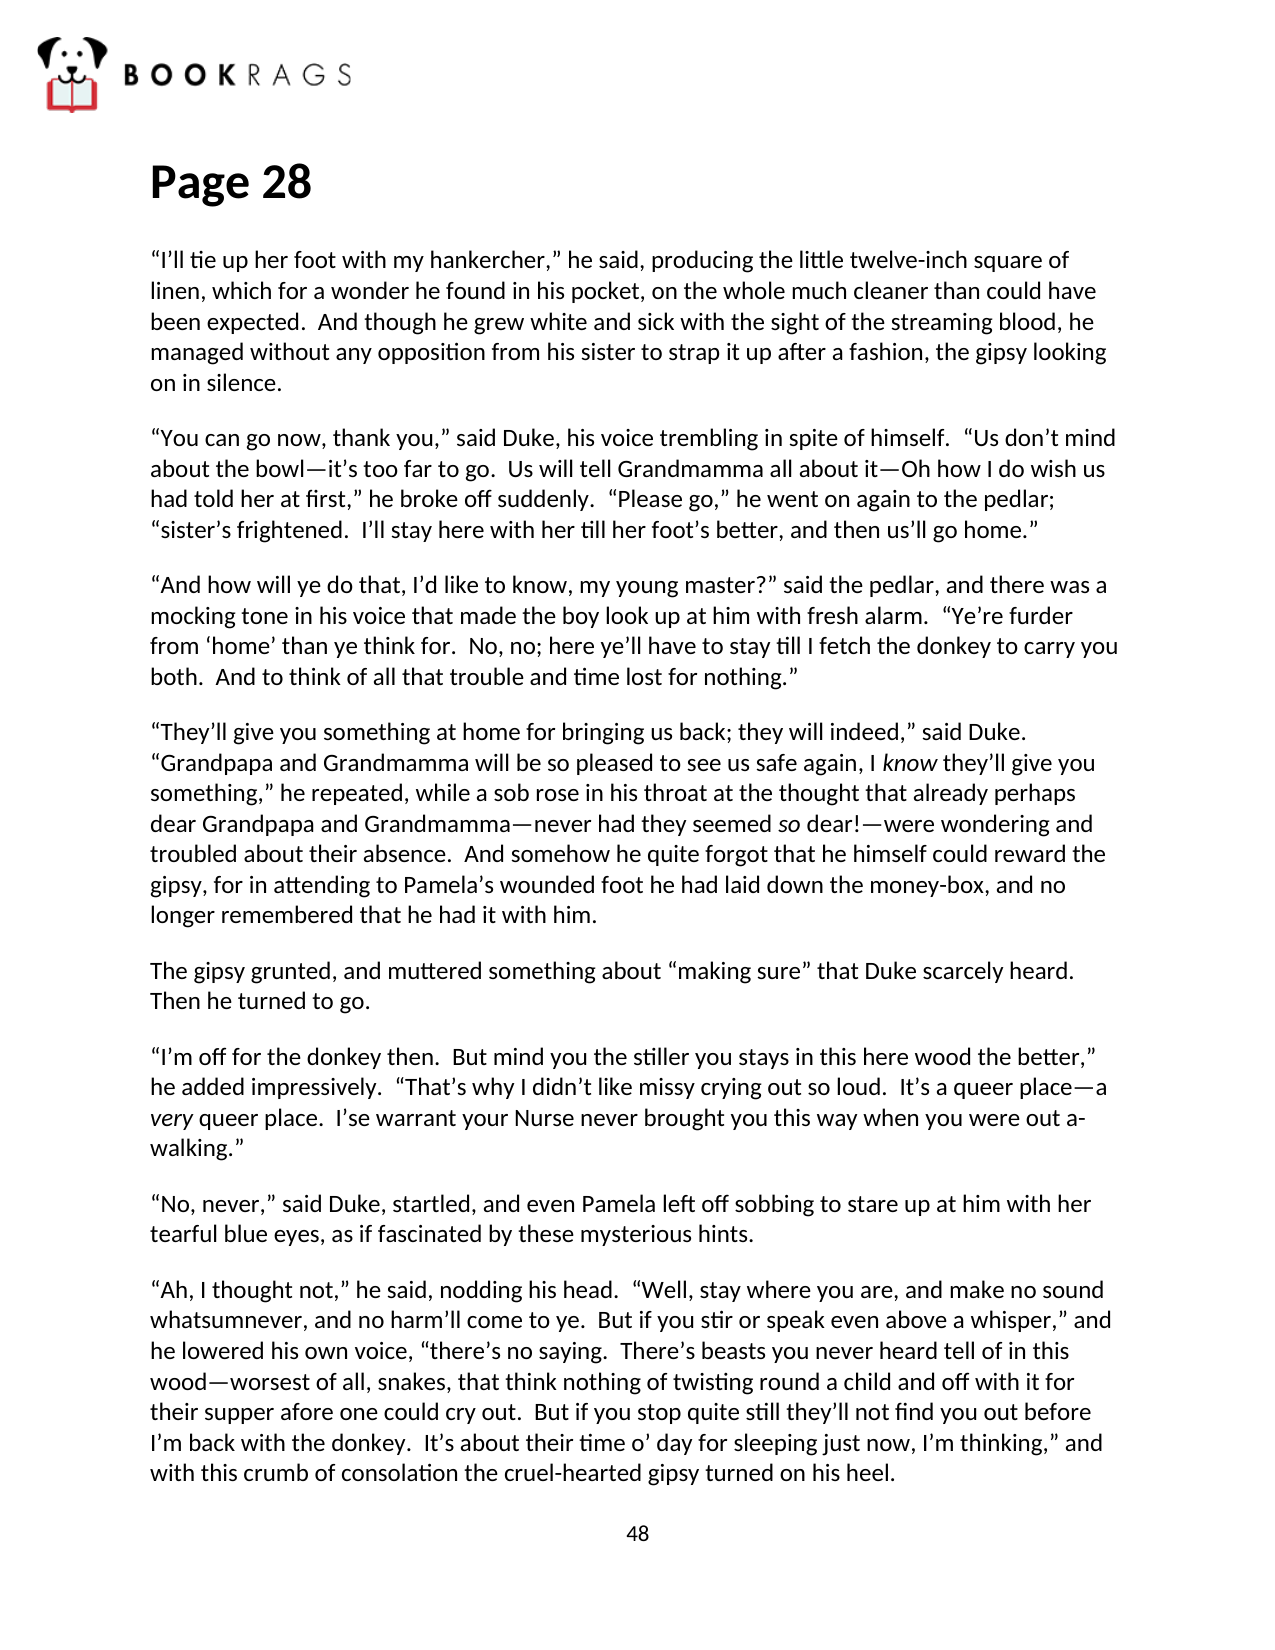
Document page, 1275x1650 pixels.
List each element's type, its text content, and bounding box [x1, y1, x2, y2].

text “No, never,” said Duke, startled, and even Pamela left off sobbing to stare up at him with her tearful blue eyes, as if fascinated by these mysterious hints. [150, 1188, 1125, 1249]
text “I’m off for the donkey then. But mind you the stiller you stays in this here wood the better,” he added impressively. “That’s why I didn’t like missy crying out so loud. It’s a queer place—­a very queer place. I’se warrant your Nurse never brought you this way when you were out a-walking.” [150, 1041, 1125, 1163]
picture [37, 37, 351, 113]
text “And how will ye do that, I’d like to know, my young master?” said the pedlar, and there was a mocking tone in his voice that made the boy look up at him with fresh alarm. “Ye’re furder from ‘home’ than ye think for. No, no; here ye’ll have to stay till I fetch the donkey to carry you both. And to think of all that trouble and time lost for nothing.” [150, 569, 1125, 691]
text Page 28 [150, 150, 1125, 211]
text “I’ll tie up her foot with my hankercher,” he said, producing the little twelve-inch square of linen, which for a wonder he found in his pocket, on the whole much cleaner than could have been expected. And though he grew white and sick with the sight of the streaming blood, he managed without any opposition from his sister to strap it up after a fashion, the gipsy looking on in silence. [150, 244, 1125, 397]
text “They’ll give you something at home for bringing us back; they will indeed,” said Duke. “Grandpapa and Grandmamma will be so pleased to see us safe again, I know they’ll give you something,” he repeated, while a sob rose in his throat at the thought that already perhaps dear Grandpapa and Grandmamma—­never had they seemed so dear!—­were wondering and troubled about their absence. And somehow he quite forgot that he himself could reward the gipsy, for in attending to Pamela’s wounded foot he had laid down the money-box, and no longer remembered that he had it with him. [150, 716, 1125, 930]
text The gipsy grunted, and muttered something about “making sure” that Duke scarcely heard. Then he turned to go. [150, 955, 1125, 1016]
text “You can go now, thank you,” said Duke, his voice trembling in spite of himself. “Us don’t mind about the bowl—­it’s too far to go. Us will tell Grandmamma all about it—­Oh how I do wish us had told her at first,” he broke off suddenly. “Please go,” he went on again to the pedlar; “sister’s frightened. I’ll stay here with her till her foot’s better, and then us’ll go home.” [150, 422, 1125, 544]
text “Ah, I thought not,” he said, nodding his head. “Well, stay where you are, and make no sound whatsumnever, and no harm’ll come to ye. But if you stir or speak even above a whisper,” and he lowered his own voice, “there’s no saying. There’s beasts you never heard tell of in this wood—­worsest of all, snakes, that think nothing of twisting round a child and off with it for their supper afore one could cry out. But if you stop quite still they’ll not find you out before I’m back with the donkey. It’s about their time o’ day for sleeping just now, I’m thinking,” and with this crumb of consolation the cruel-hearted gipsy turned on his heel. [150, 1274, 1125, 1488]
